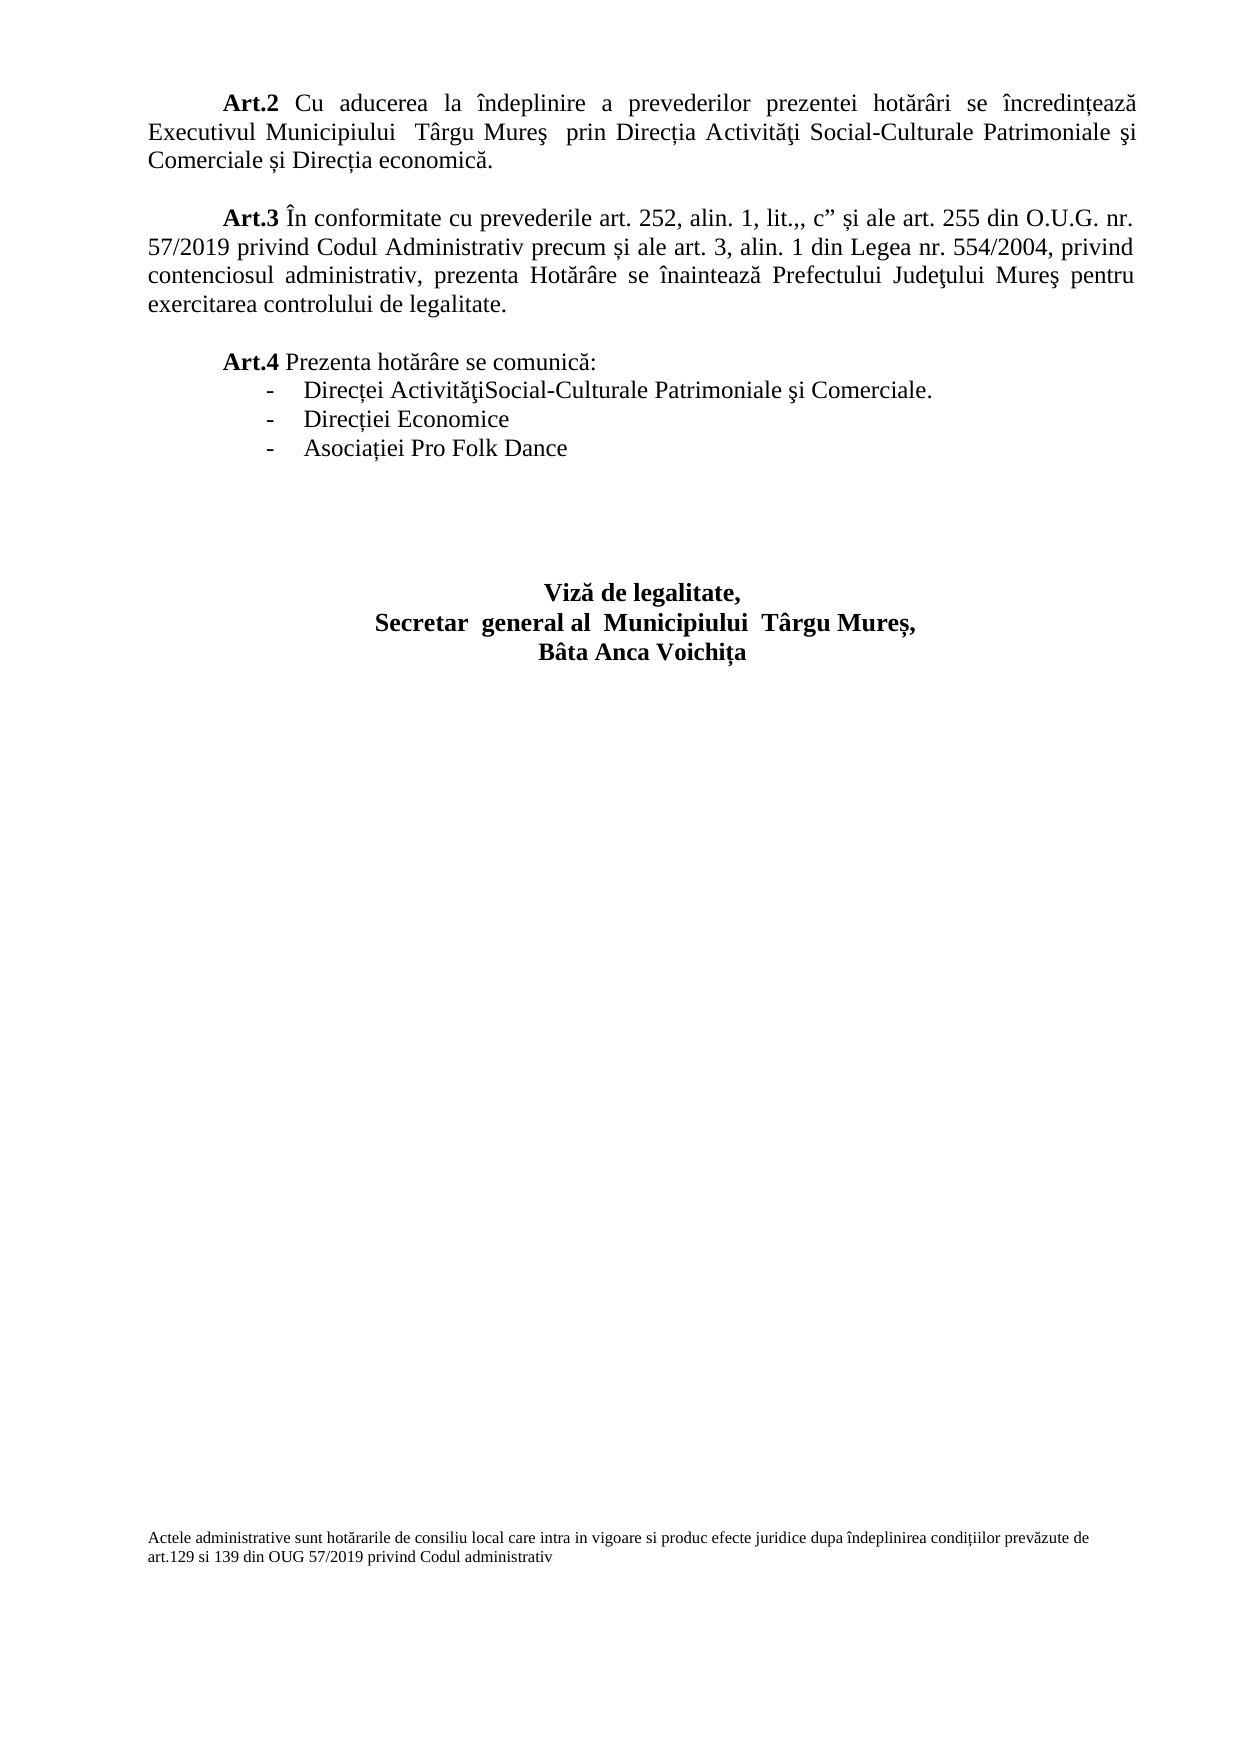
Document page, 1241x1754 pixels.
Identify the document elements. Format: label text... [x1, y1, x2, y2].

text Art.2 Cu aducerea la îndeplinire a prevederilor prezentei hotărâri se încredințează Executivul Municipiului Târgu Mureş prin Direcția Activităţi Social-Culturale Patrimoniale şi Comerciale și Direcția economică. [148, 88, 1137, 174]
text Art.4 Prezenta hotărâre se comunică: [148, 347, 1135, 375]
text Viză de legalitate, [148, 577, 1137, 607]
list Direcției Economice [266, 404, 1135, 433]
text Art.3 În conformitate cu prevederile art. 252, alin. 1, lit.,, c” și ale art. 255 din O.U.G. nr. 57/2019 privind Codul Administrativ precum și ale art. 3, alin. 1 din Legea nr. 554/2004, privind contenciosul administrativ, prezenta Hotărâre se înaintează Prefectului Judeţului Mureş pentru exercitarea controlului de legalitate. [148, 203, 1135, 318]
list Direcței ActivităţiSocial-Culturale Patrimoniale şi Comerciale. [266, 375, 1135, 404]
text Actele administrative sunt hotărarile de consiliu local care intra in vigoare si produc efecte juridice dupa îndeplinirea condițiilor prevăzute de art.129 si 139 din OUG 57/2019 privind Codul administrativ [148, 1528, 1137, 1566]
text Secretar general al Municipiului Târgu Mureș, [148, 607, 1137, 637]
list Asociației Pro Folk Dance [266, 433, 1135, 462]
text Bâta Anca Voichița [148, 637, 1137, 665]
